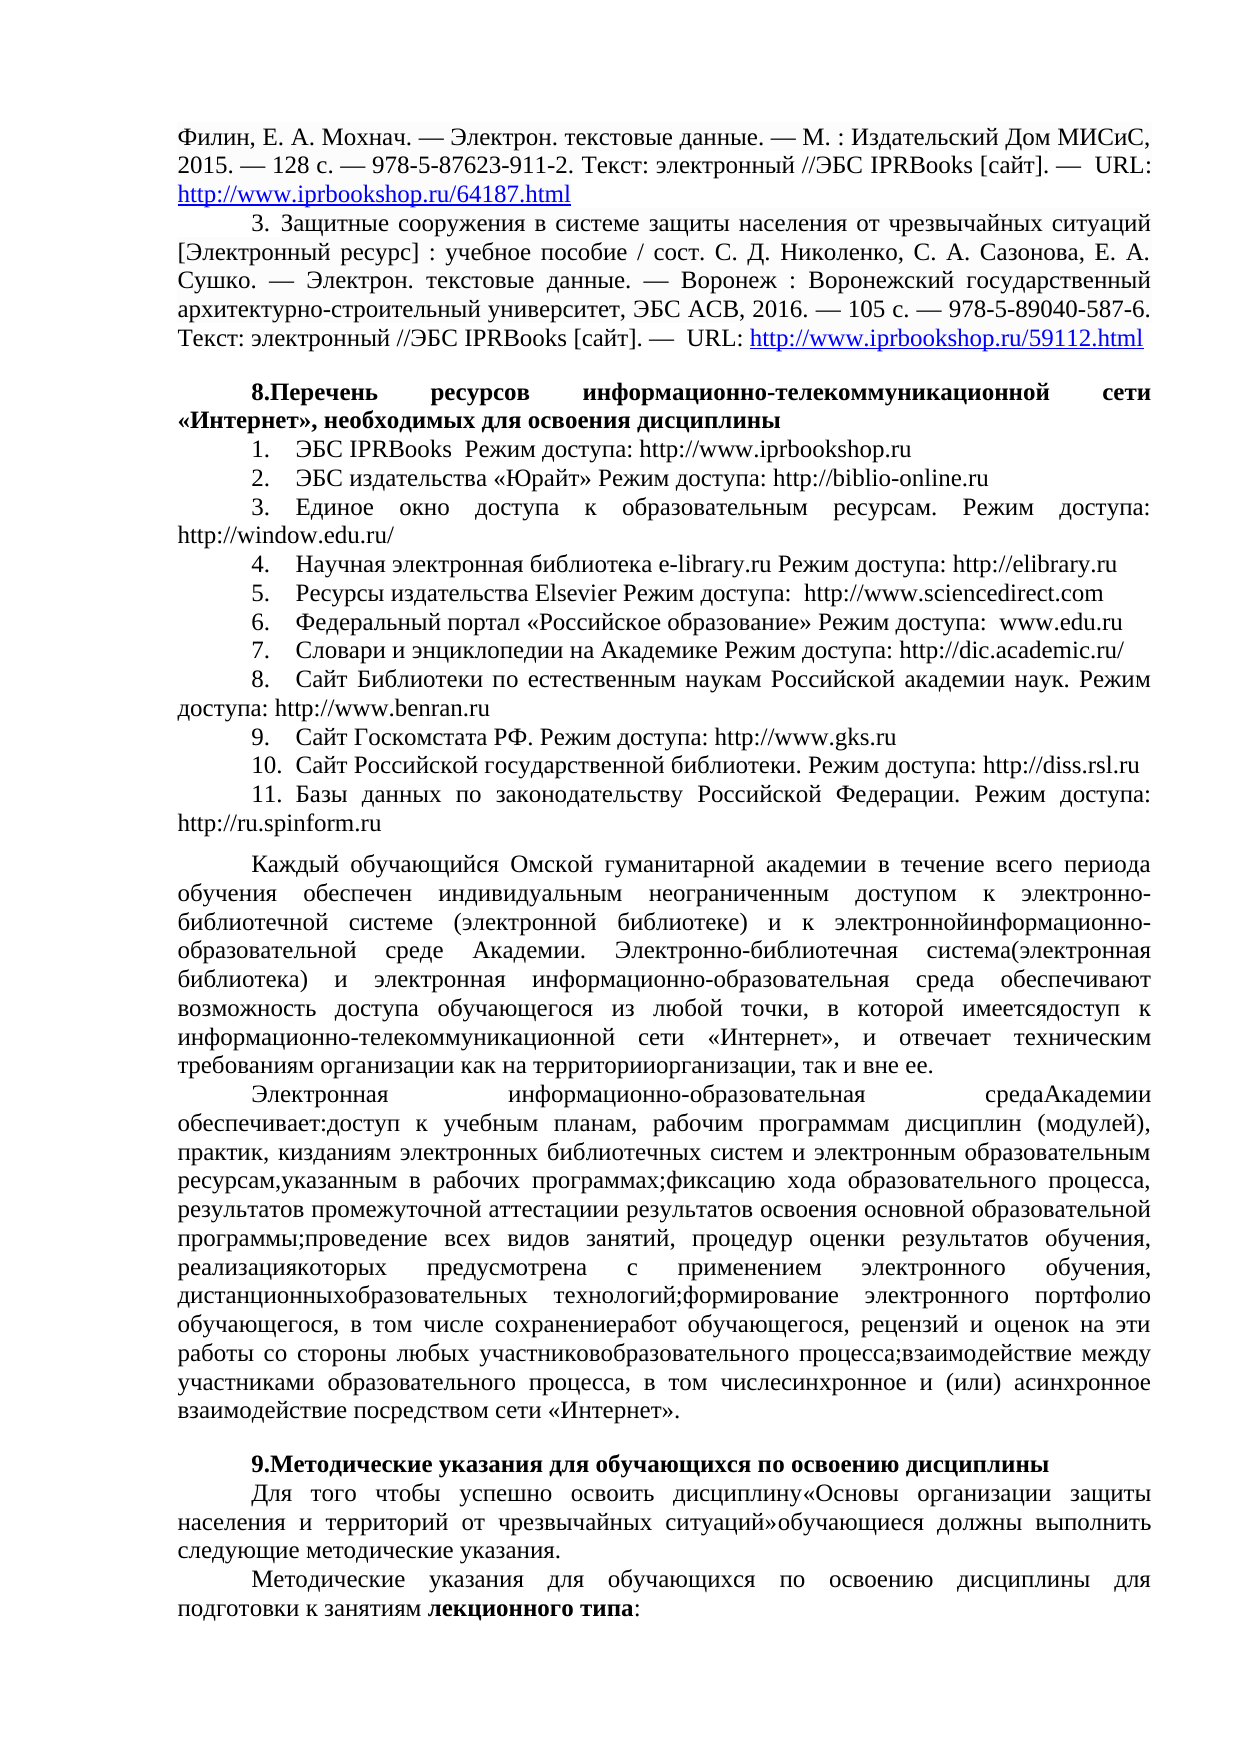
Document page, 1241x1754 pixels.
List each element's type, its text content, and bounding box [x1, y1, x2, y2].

list Федеральный портал «Российское образование» Режим доступа: www.edu.ru [177, 607, 1152, 636]
text 8.Перечень ресурсов информационно-телекоммуникационной сети «Интернет», необходимых для освоения дисциплины [177, 377, 1152, 434]
text Каждый обучающийся Омской гуманитарной академии в течение всего периода обучения обеспечен индивидуальным неограниченным доступом к электронно-библиотечной системе (электронной библиотеке) и к электроннойинформационно-образовательной среде Академии. Электронно-библиотечная система(электронная библиотека) и электронная информационно-образовательная среда обеспечивают возможность доступа обучающегося из любой точки, в которой имеетсядоступ к информационно-телекоммуникационной сети «Интернет», и отвечает техническим требованиям организации как на территорииорганизации, так и вне ее. [177, 849, 1152, 1079]
list Единое окно доступа к образовательным ресурсам. Режим доступа: http://window.edu.ru/ [177, 492, 1152, 549]
list ЭБС издательства «Юрайт» Режим доступа: http://biblio-online.ru [177, 463, 1152, 492]
list Сайт Госкомстата РФ. Режим доступа: http://www.gks.ru [177, 722, 1152, 751]
list Научная электронная библиотека e-library.ru Режим доступа: http://elibrary.ru [177, 549, 1152, 578]
list Сайт Российской государственной библиотеки. Режим доступа: http://diss.rsl.ru [177, 751, 1152, 779]
text Электронная информационно-образовательная средаАкадемии обеспечивает:доступ к учебным планам, рабочим программам дисциплин (модулей), практик, кизданиям электронных библиотечных систем и электронным образовательным ресурсам,указанным в рабочих программах;фиксацию хода образовательного процесса, результатов промежуточной аттестациии результатов освоения основной образовательной программы;проведение всех видов занятий, процедур оценки результатов обучения, реализациякоторых предусмотрена с применением электронного обучения, дистанционныхобразовательных технологий;формирование электронного портфолио обучающегося, в том числе сохранениеработ обучающегося, рецензий и оценок на эти работы со стороны любых участниковобразовательного процесса;взаимодействие между участниками образовательного процесса, в том числесинхронное и (или) асинхронное взаимодействие посредством сети «Интернет». [177, 1079, 1152, 1424]
text 9.Методические указания для обучающихся по освоению дисциплины [177, 1449, 1152, 1478]
text Для того чтобы успешно освоить дисциплину«Основы организации защиты населения и территорий от чрезвычайных ситуаций»обучающиеся должны выполнить следующие методические указания. [177, 1478, 1152, 1564]
list Базы данных по законодательству Российской Федерации. Режим доступа: http://ru.spinform.ru [177, 779, 1152, 837]
list ЭБС IPRBooks Режим доступа: http://www.iprbookshop.ru [177, 434, 1152, 463]
text Методические указания для обучающихся по освоению дисциплины для подготовки к занятиям лекционного типа: [177, 1564, 1152, 1622]
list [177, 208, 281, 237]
list Словари и энциклопедии на Академике Режим доступа: http://dic.academic.ru/ [177, 636, 1152, 664]
list Сайт Библиотеки по естественным наукам Российской академии наук. Режим доступа: http://www.benran.ru [177, 664, 1152, 722]
list Ресурсы издательства Elsevier Режим доступа: http://www.sciencedirect.com [177, 578, 1152, 607]
